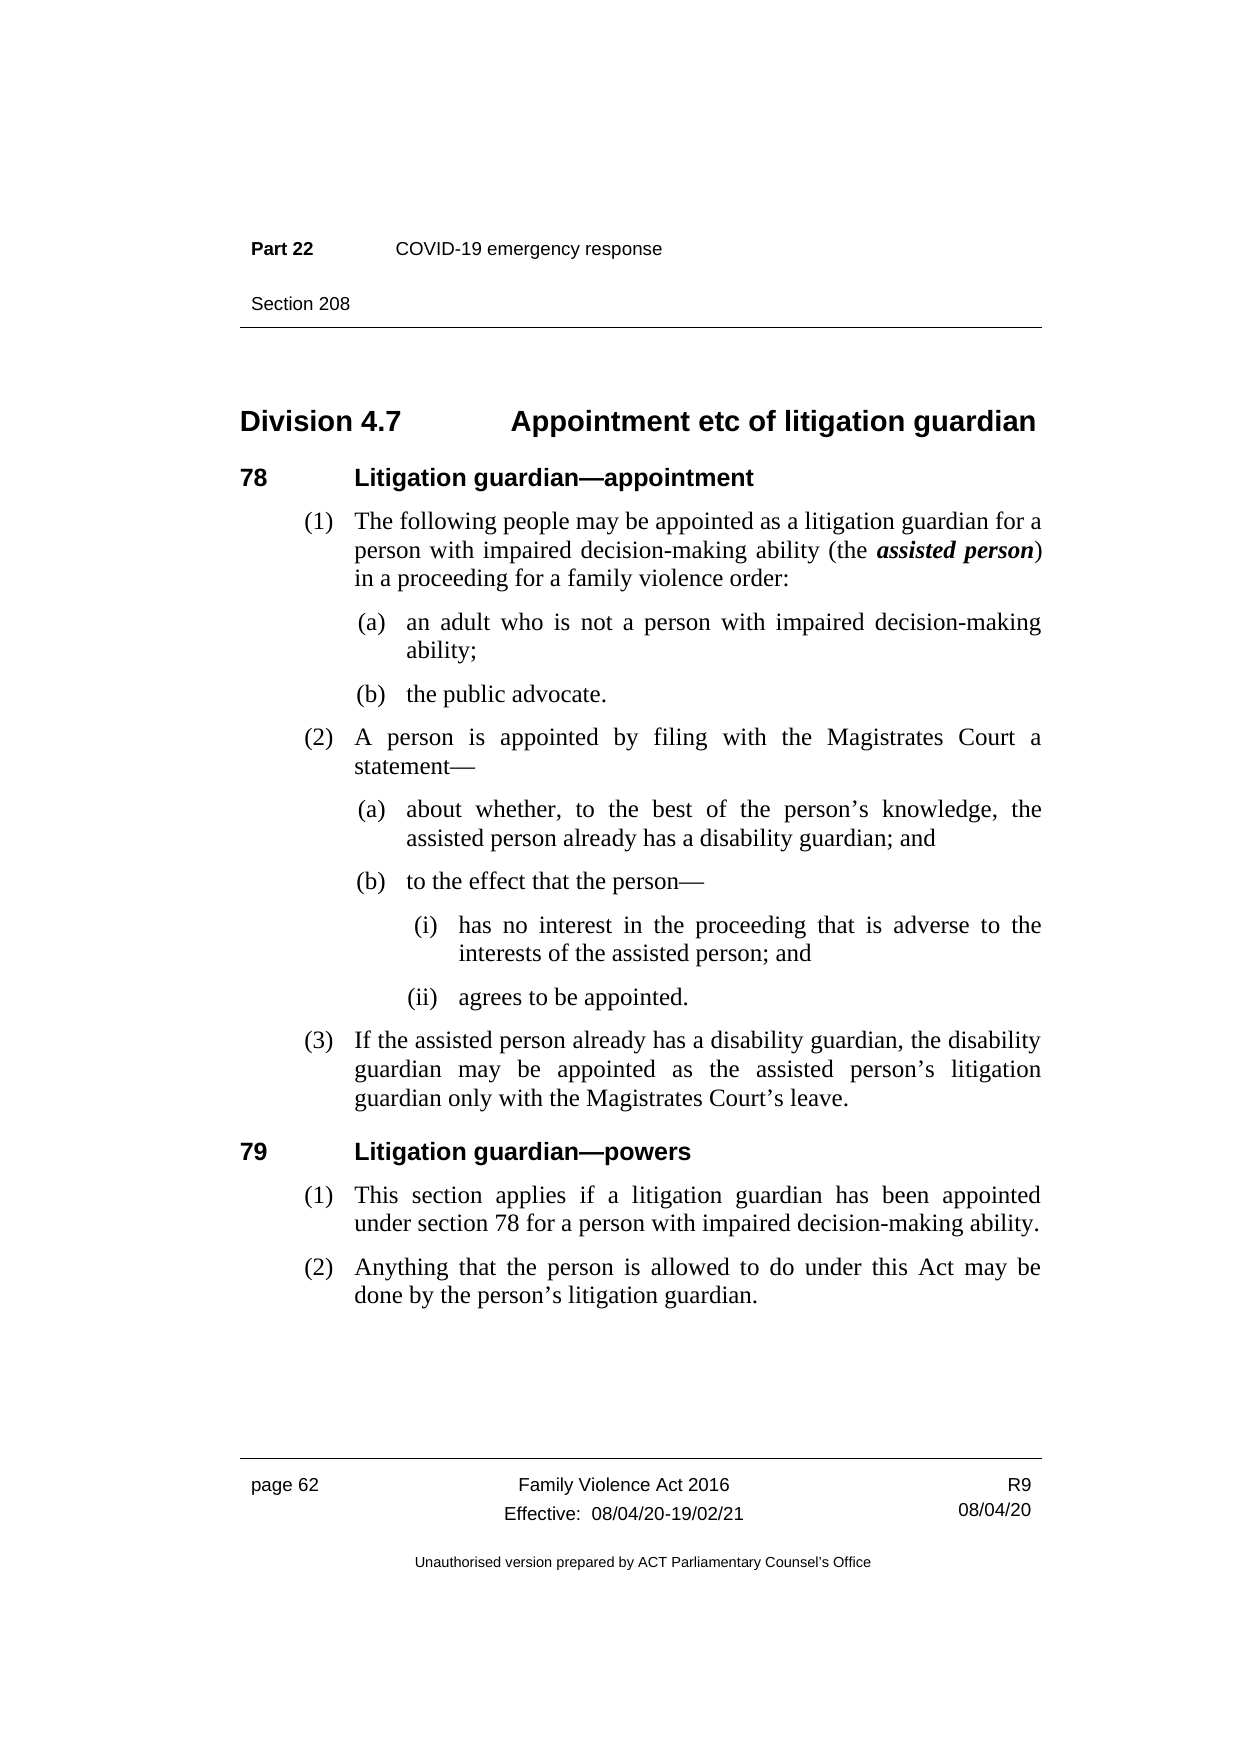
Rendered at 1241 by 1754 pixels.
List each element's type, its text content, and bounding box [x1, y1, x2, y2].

text (a) about whether, to the best of the person’s knowledge, the assisted person already has a disability guardian; and [239, 794, 1042, 852]
text (i) has no interest in the proceeding that is adverse to the interests of the assisted person; and [239, 910, 1042, 967]
text (1) This section applies if a litigation guardian has been appointed under section 78 for a person with impaired decision-making ability. [239, 1180, 1042, 1237]
text (ii) agrees to be appointed. [239, 982, 1042, 1011]
text (a) an adult who is not a person with impaired decision-making ability; [239, 607, 1042, 664]
text 78 Litigation guardian—appointment [239, 463, 1042, 491]
text (b) the public advocate. [239, 679, 1042, 708]
text (2) Anything that the person is allowed to do under this Act may be done by the person’s litigation guardian. [239, 1252, 1042, 1309]
text (1) The following people may be appointed as a litigation guardian for a person with impaired decision-making ability (the assisted person) in a proceeding for a family violence order: [239, 506, 1042, 592]
text (2) A person is appointed by filing with the Magistrates Court a statement— [239, 722, 1042, 780]
text (b) to the effect that the person— [239, 866, 1042, 895]
text (3) If the assisted person already has a disability guardian, the disability guardian may be appointed as the assisted person’s litigation guardian only with the Magistrates Court’s leave. [239, 1025, 1042, 1111]
text 79 Litigation guardian—powers [239, 1136, 1042, 1165]
text Division 4.7 Appointment etc of litigation guardian [239, 404, 1042, 438]
